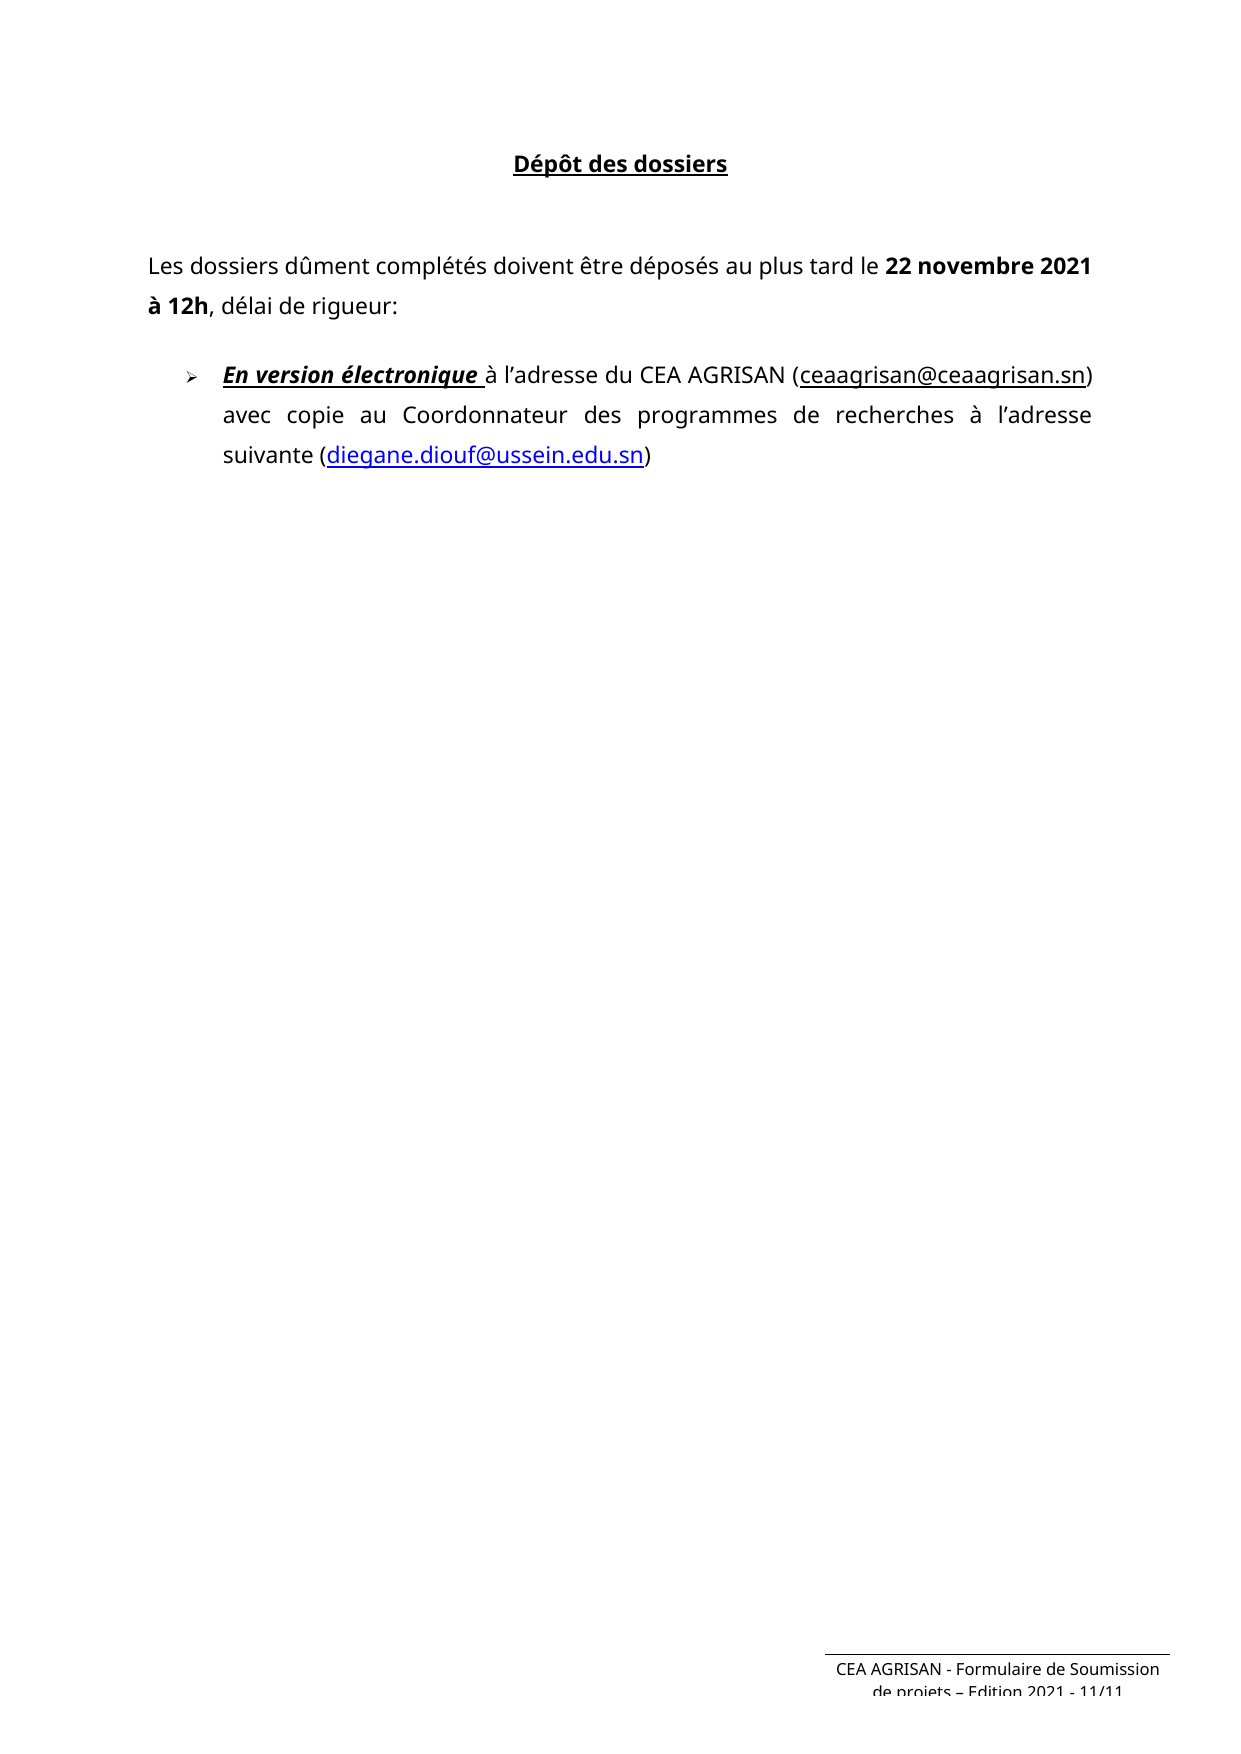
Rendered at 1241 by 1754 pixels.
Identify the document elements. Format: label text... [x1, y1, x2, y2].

list En version électronique à l’adresse du CEA AGRISAN (ceaagrisan@ceaagrisan.sn) avec copie au Coordonnateur des programmes de recherches à l’adresse suivante (diegane.diouf@ussein.edu.sn) [185, 351, 1092, 471]
text Les dossiers dûment complétés doivent être déposés au plus tard le 22 novembre 2021 à 12h, délai de rigueur: [148, 241, 1092, 321]
text Dépôt des dossiers [148, 148, 1092, 179]
